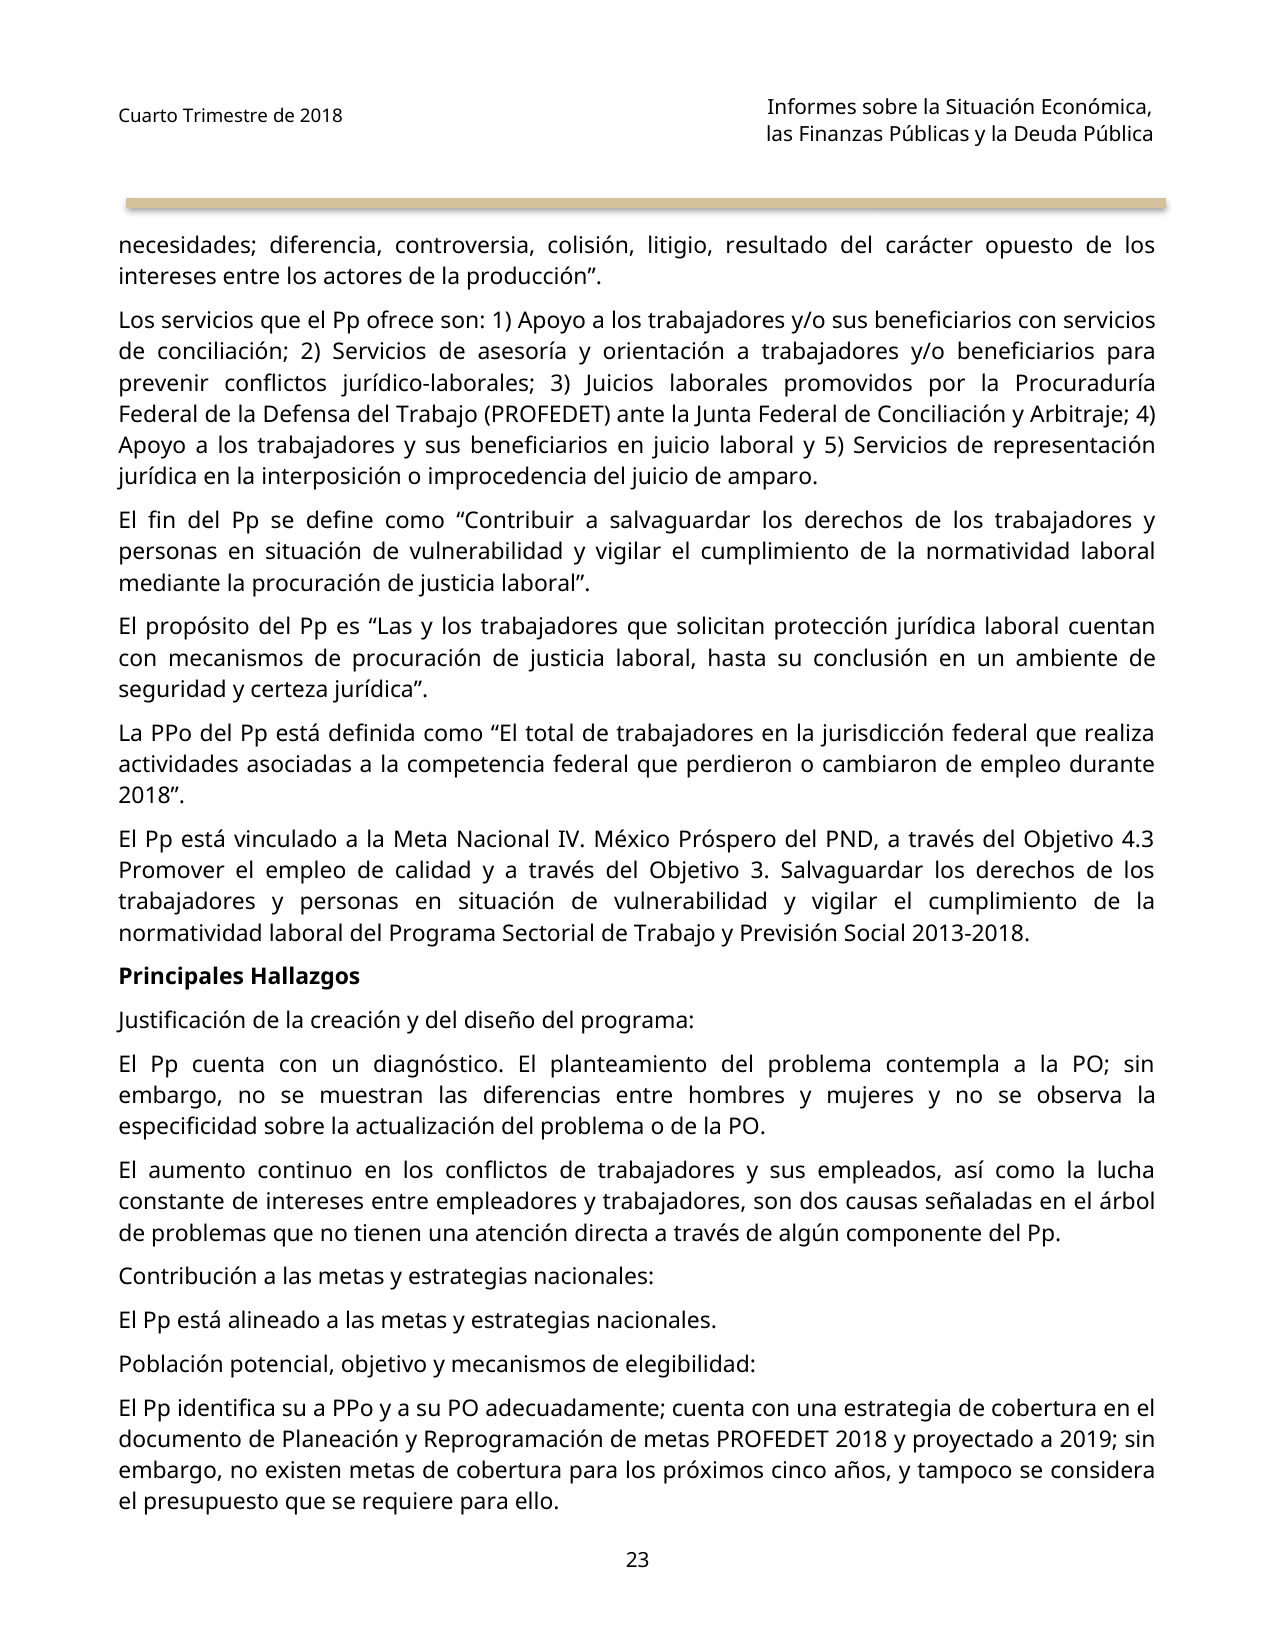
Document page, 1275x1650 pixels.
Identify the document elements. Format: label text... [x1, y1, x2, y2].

text El Pp está alineado a las metas y estrategias nacionales. [118, 1304, 1157, 1335]
text El fin del Pp se define como “Contribuir a salvaguardar los derechos de los trabajadores y personas en situación de vulnerabilidad y vigilar el cumplimiento de la normatividad laboral mediante la procuración de justicia laboral”. [118, 504, 1157, 598]
text El Pp identifica su a PPo y a su PO adecuadamente; cuenta con una estrategia de cobertura en el documento de Planeación y Reprogramación de metas PROFEDET 2018 y proyectado a 2019; sin embargo, no existen metas de cobertura para los próximos cinco años, y tampoco se considera el presupuesto que se requiere para ello. [118, 1391, 1157, 1516]
text Justificación de la creación y del diseño del programa: [118, 1004, 1157, 1035]
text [118, 229, 1157, 291]
text La PPo del Pp está definida como “El total de trabajadores en la jurisdicción federal que realiza actividades asociadas a la competencia federal que perdieron o cambiaron de empleo durante 2018”. [118, 716, 1157, 810]
text Contribución a las metas y estrategias nacionales: [118, 1260, 1157, 1291]
text El propósito del Pp es “Las y los trabajadores que solicitan protección jurídica laboral cuentan con mecanismos de procuración de justicia laboral, hasta su conclusión en un ambiente de seguridad y certeza jurídica”. [118, 610, 1157, 704]
text Población potencial, objetivo y mecanismos de elegibilidad: [118, 1348, 1157, 1379]
text Principales Hallazgos [118, 960, 1157, 991]
text Los servicios que el Pp ofrece son: 1) Apoyo a los trabajadores y/o sus beneficiarios con servicios de conciliación; 2) Servicios de asesoría y orientación a trabajadores y/o beneficiarios para prevenir conflictos jurídico-laborales; 3) Juicios laborales promovidos por la Procuraduría Federal de la Defensa del Trabajo (PROFEDET) ante la Junta Federal de Conciliación y Arbitraje; 4) Apoyo a los trabajadores y sus beneficiarios en juicio laboral y 5) Servicios de representación jurídica en la interposición o improcedencia del juicio de amparo. [118, 304, 1157, 491]
text El aumento continuo en los conflictos de trabajadores y sus empleados, así como la lucha constante de intereses entre empleadores y trabajadores, son dos causas señaladas en el árbol de problemas que no tienen una atención directa a través de algún componente del Pp. [118, 1154, 1157, 1248]
text El Pp cuenta con un diagnóstico. El planteamiento del problema contempla a la PO; sin embargo, no se muestran las diferencias entre hombres y mujeres y no se observa la especificidad sobre la actualización del problema o de la PO. [118, 1048, 1157, 1141]
text El Pp está vinculado a la Meta Nacional IV. México Próspero del PND, a través del Objetivo 4.3 Promover el empleo de calidad y a través del Objetivo 3. Salvaguardar los derechos de los trabajadores y personas en situación de vulnerabilidad y vigilar el cumplimiento de la normatividad laboral del Programa Sectorial de Trabajo y Previsión Social 2013-2018. [118, 823, 1157, 948]
